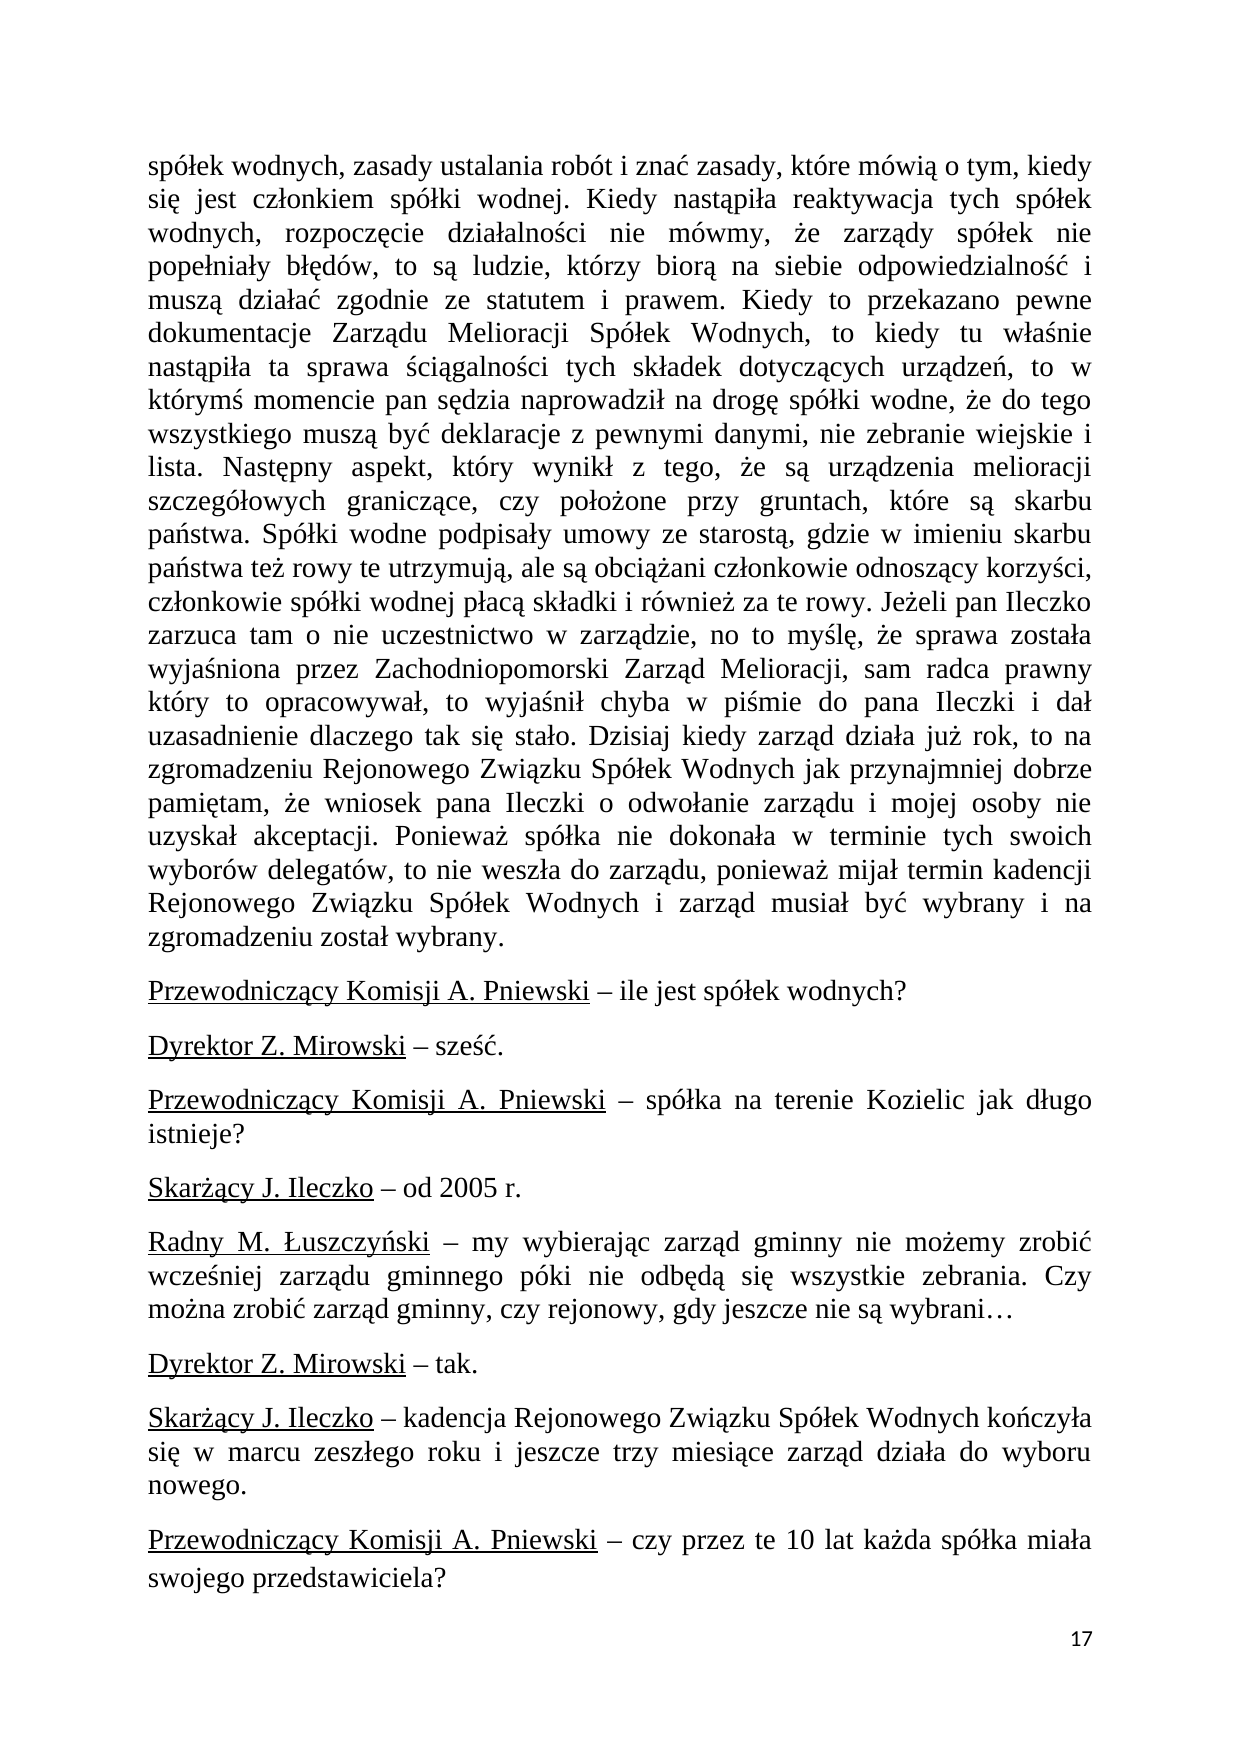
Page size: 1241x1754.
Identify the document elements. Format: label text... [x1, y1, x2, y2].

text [148, 148, 1093, 953]
text Skarżący J. Ileczko – kadencja Rejonowego Związku Spółek Wodnych kończyła się w marcu zeszłego roku i jeszcze trzy miesiące zarząd działa do wyboru nowego. [148, 1400, 1093, 1501]
text Radny M. Łuszczyński – my wybierając zarząd gminny nie możemy zrobić wcześniej zarządu gminnego póki nie odbędą się wszystkie zebrania. Czy można zrobić zarząd gminny, czy rejonowy, gdy jeszcze nie są wybrani… [148, 1224, 1093, 1325]
text Dyrektor Z. Mirowski – sześć. [148, 1028, 1093, 1061]
text Skarżący J. Ileczko – od 2005 r. [148, 1170, 1093, 1204]
text Przewodniczący Komisji A. Pniewski – czy przez te 10 lat każda spółka miała swojego przedstawiciela? [148, 1522, 1093, 1594]
text Przewodniczący Komisji A. Pniewski – ile jest spółek wodnych? [148, 973, 1093, 1007]
text Przewodniczący Komisji A. Pniewski – spółka na terenie Kozielic jak długo istnieje? [148, 1082, 1093, 1149]
text Dyrektor Z. Mirowski – tak. [148, 1346, 1093, 1379]
